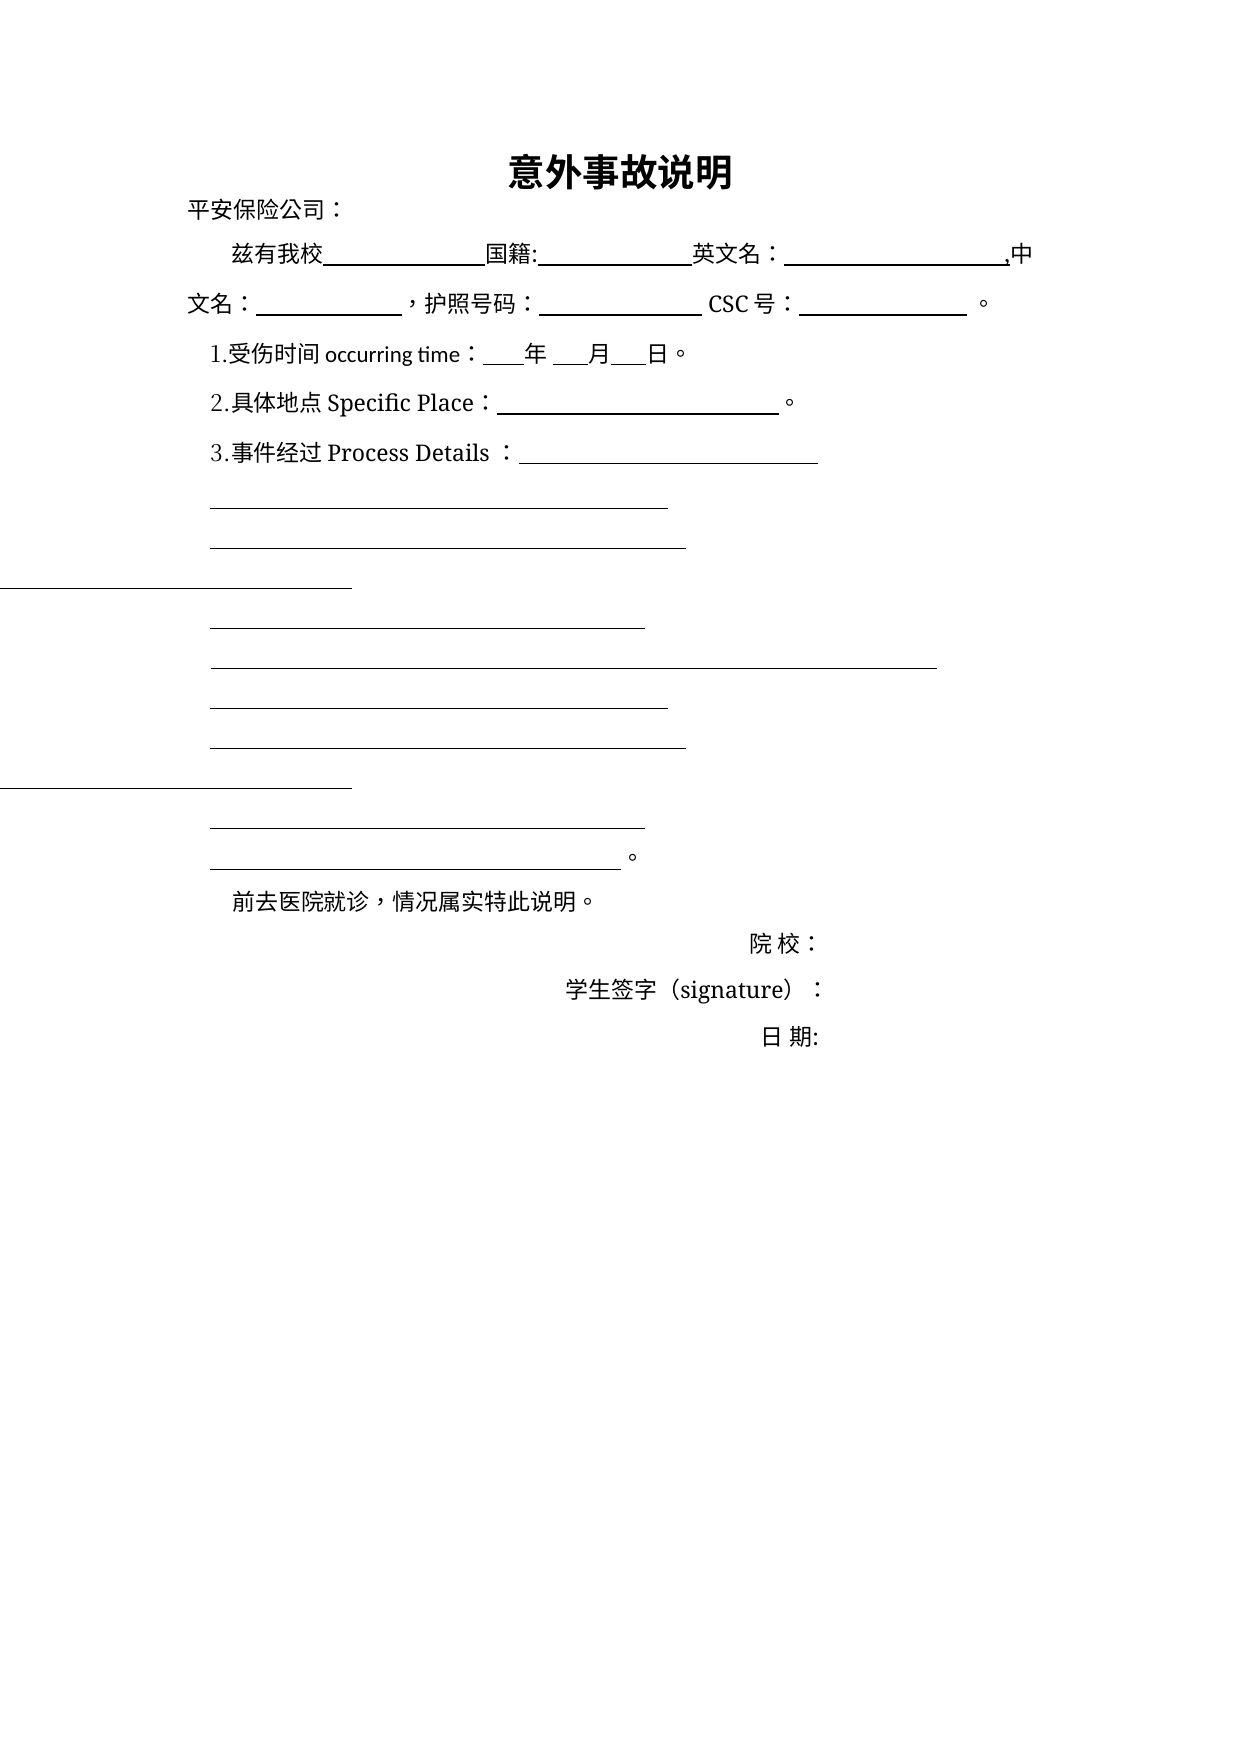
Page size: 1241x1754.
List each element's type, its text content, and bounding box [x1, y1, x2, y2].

text 日 期: [187, 1021, 1053, 1053]
text 意外事故说明 [187, 150, 1053, 196]
list 具体地点Specific Place： 。 [199, 385, 1053, 418]
text 学生签字（signature）： [187, 974, 1053, 1006]
list 事件经过Process Details ： [199, 435, 1053, 468]
text 平安保险公司： [187, 196, 1053, 224]
text 。 [210, 844, 1053, 872]
text 前去医院就诊，情况属实特此说明。 [232, 888, 1053, 916]
list 受伤时间occurring time： 年 月 日。 [199, 336, 1053, 368]
text 院 校： [187, 930, 1053, 958]
text 兹有我校 国籍: 英文名： ,中文名： ，护照号码： CSC号： 。 [187, 238, 1053, 319]
